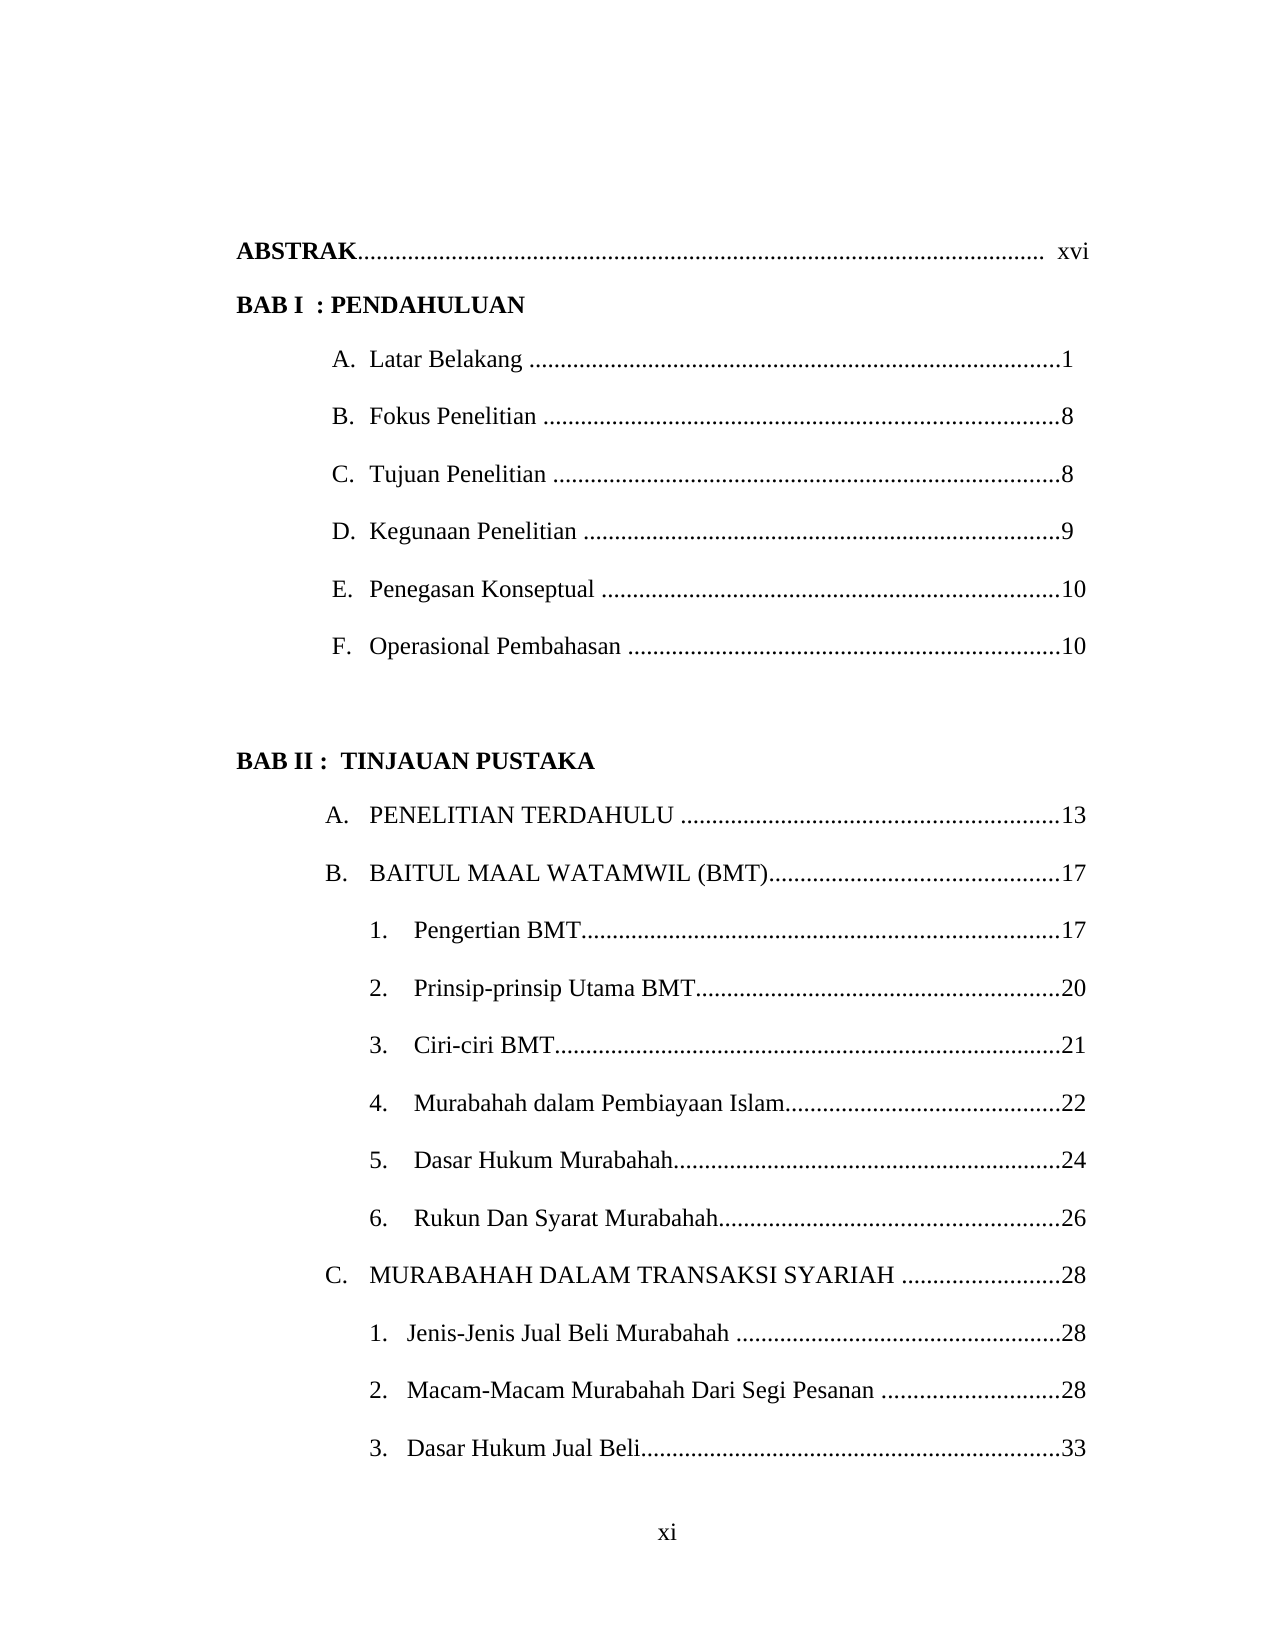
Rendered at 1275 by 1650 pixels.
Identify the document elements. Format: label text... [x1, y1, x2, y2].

list Ciri-ciri BMT 21 [369, 1030, 1098, 1059]
list Tujuan Penelitian 8 [332, 459, 1107, 488]
list Dasar Hukum Jual Beli 33 [369, 1433, 1098, 1462]
list BAITUL MAAL WATAMWIL (BMT) 17 [325, 858, 1098, 887]
list Penegasan Konseptual 10 [332, 574, 1107, 603]
list Prinsip-prinsip Utama BMT 20 [369, 973, 1098, 1002]
list Fokus Penelitian 8 [332, 401, 1107, 430]
text BAB II : TINJAUAN PUSTAKA [236, 746, 1098, 775]
list Jenis-Jenis Jual Beli Murabahah 28 [369, 1318, 1098, 1347]
list PENELITIAN TERDAHULU 13 [325, 800, 1098, 829]
list Dasar Hukum Murabahah 24 [369, 1145, 1098, 1174]
list Rukun Dan Syarat Murabahah 26 [369, 1203, 1098, 1232]
list Latar Belakang 1 [332, 344, 1098, 373]
list Pengertian BMT 17 [369, 915, 1098, 944]
list MURABAHAH DALAM TRANSAKSI SYARIAH 28 [325, 1260, 1098, 1289]
list Operasional Pembahasan 10 [332, 631, 1107, 660]
list Kegunaan Penelitian 9 [332, 516, 1107, 545]
list Macam-Macam Murabahah Dari Segi Pesanan 28 [369, 1375, 1098, 1404]
text ABSTRAK.............................................................................................................. xvi [236, 236, 1098, 265]
text BAB I : PENDAHULUAN [236, 290, 1098, 319]
list Murabahah dalam Pembiayaan Islam 22 [369, 1088, 1098, 1117]
